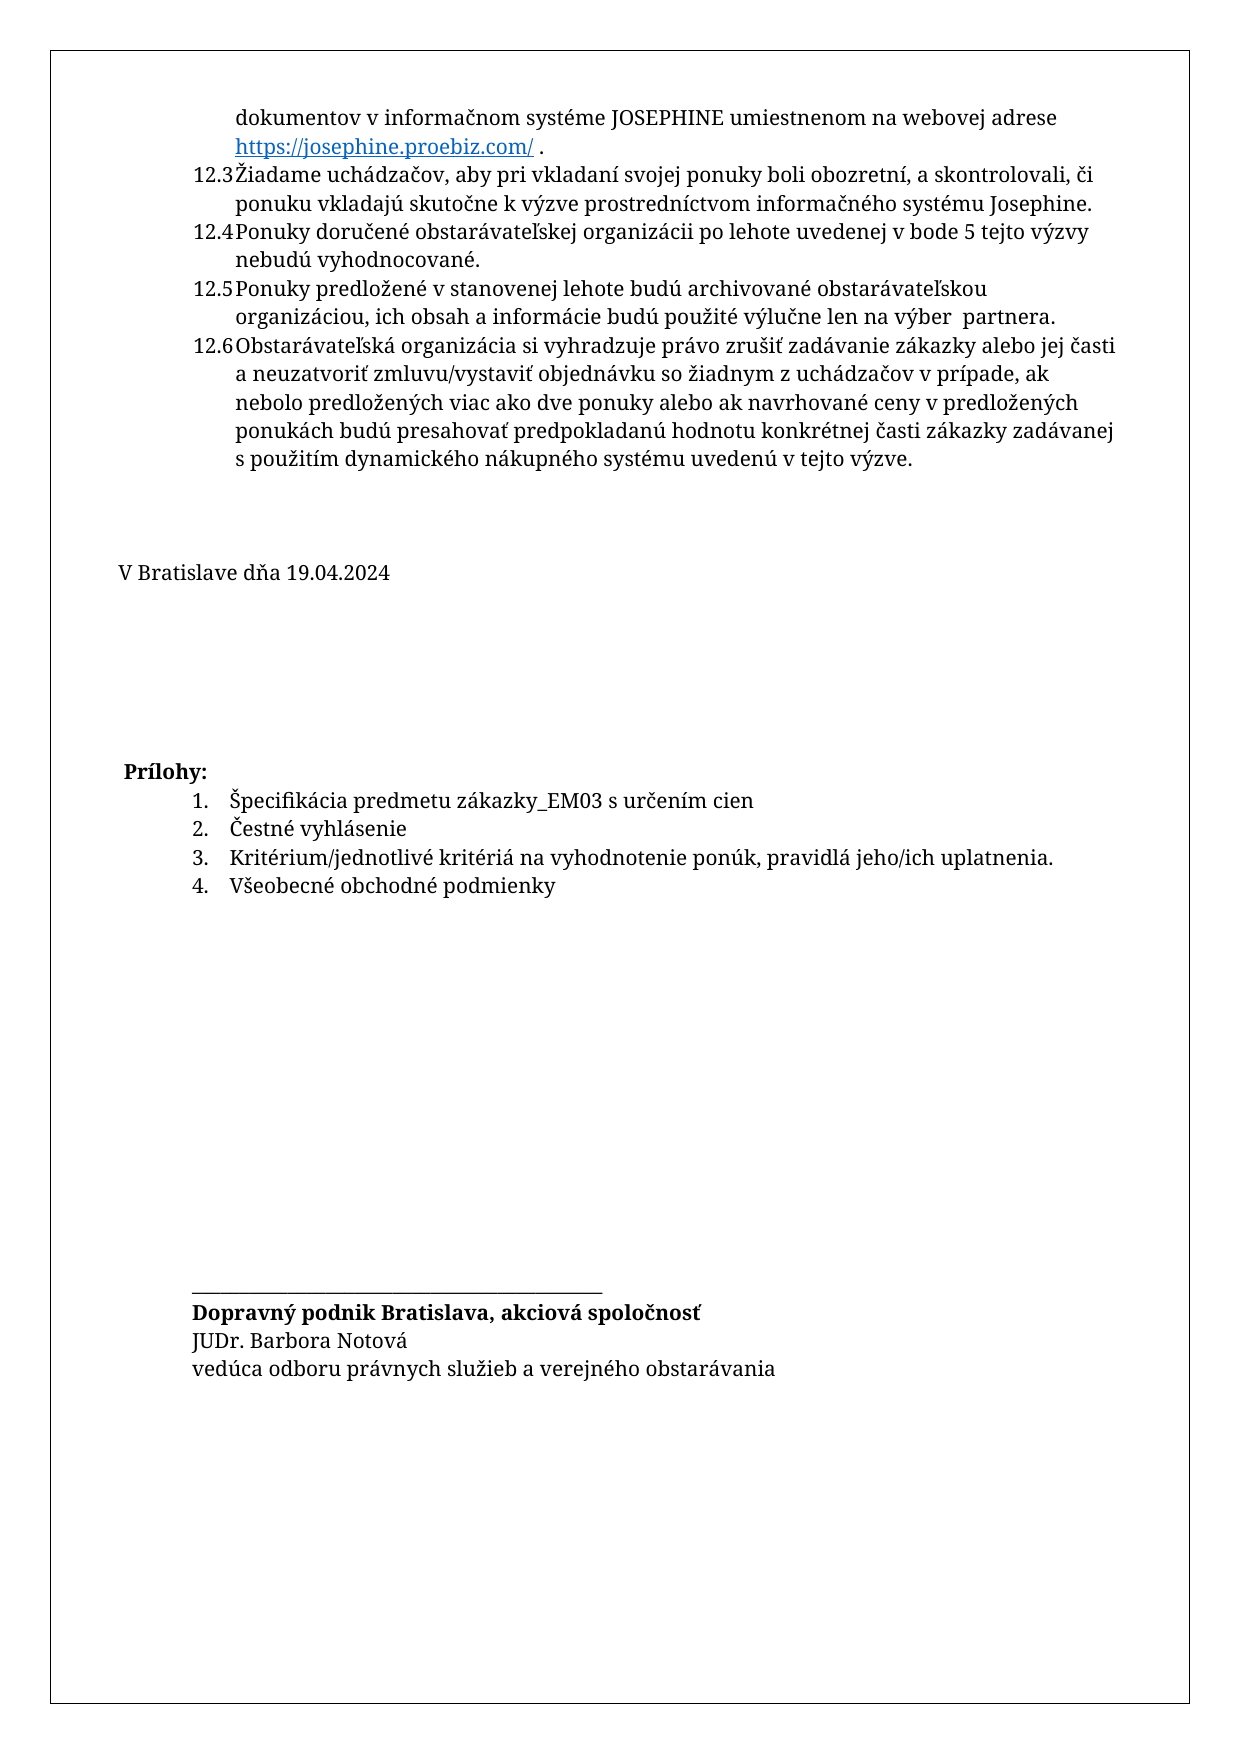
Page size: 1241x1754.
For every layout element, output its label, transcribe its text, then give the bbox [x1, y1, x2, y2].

list Čestné vyhlásenie [192, 814, 1122, 843]
list Ponuky predložené v stanovenej lehote budú archivované obstarávateľskou organizáciou, ich obsah a informácie budú použité výlučne len na výber partnera. [193, 274, 1122, 331]
list Kritérium/jednotlivé kritériá na vyhodnotenie ponúk, pravidlá jeho/ich uplatnenia. [192, 843, 1122, 871]
list Obstarávateľská organizácia si vyhradzuje právo zrušiť zadávanie zákazky alebo jej časti a neuzatvoriť zmluvu/vystaviť objednávku so žiadnym z uchádzačov v prípade, ak nebolo predložených viac ako dve ponuky alebo ak navrhované ceny v predložených ponukách budú presahovať predpokladanú hodnotu konkrétnej časti zákazky zadávanej s použitím dynamického nákupného systému uvedenú v tejto výzve. [193, 331, 1122, 473]
list Špecifikácia predmetu zákazky_EM03 s určením cien [192, 786, 1122, 814]
text JUDr. Barbora Notová [118, 1326, 1122, 1354]
text vedúca odboru právnych služieb a verejného obstarávania [118, 1354, 1122, 1383]
text V Bratislave dňa 19.04.2024 [118, 558, 1122, 587]
text Dopravný podnik Bratislava, akciová spoločnosť [118, 1298, 1122, 1326]
text ___________________________________________ [118, 1269, 1122, 1298]
list Všeobecné obchodné podmienky [192, 871, 1122, 899]
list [193, 103, 1122, 160]
list Ponuky doručené obstarávateľskej organizácii po lehote uvedenej v bode 5 tejto výzvy nebudú vyhodnocované. [193, 217, 1122, 274]
list Žiadame uchádzačov, aby pri vkladaní svojej ponuky boli obozretní, a skontrolovali, či ponuku vkladajú skutočne k výzve prostredníctvom informačného systému Josephine. [193, 160, 1122, 217]
text Prílohy: [118, 757, 1122, 786]
